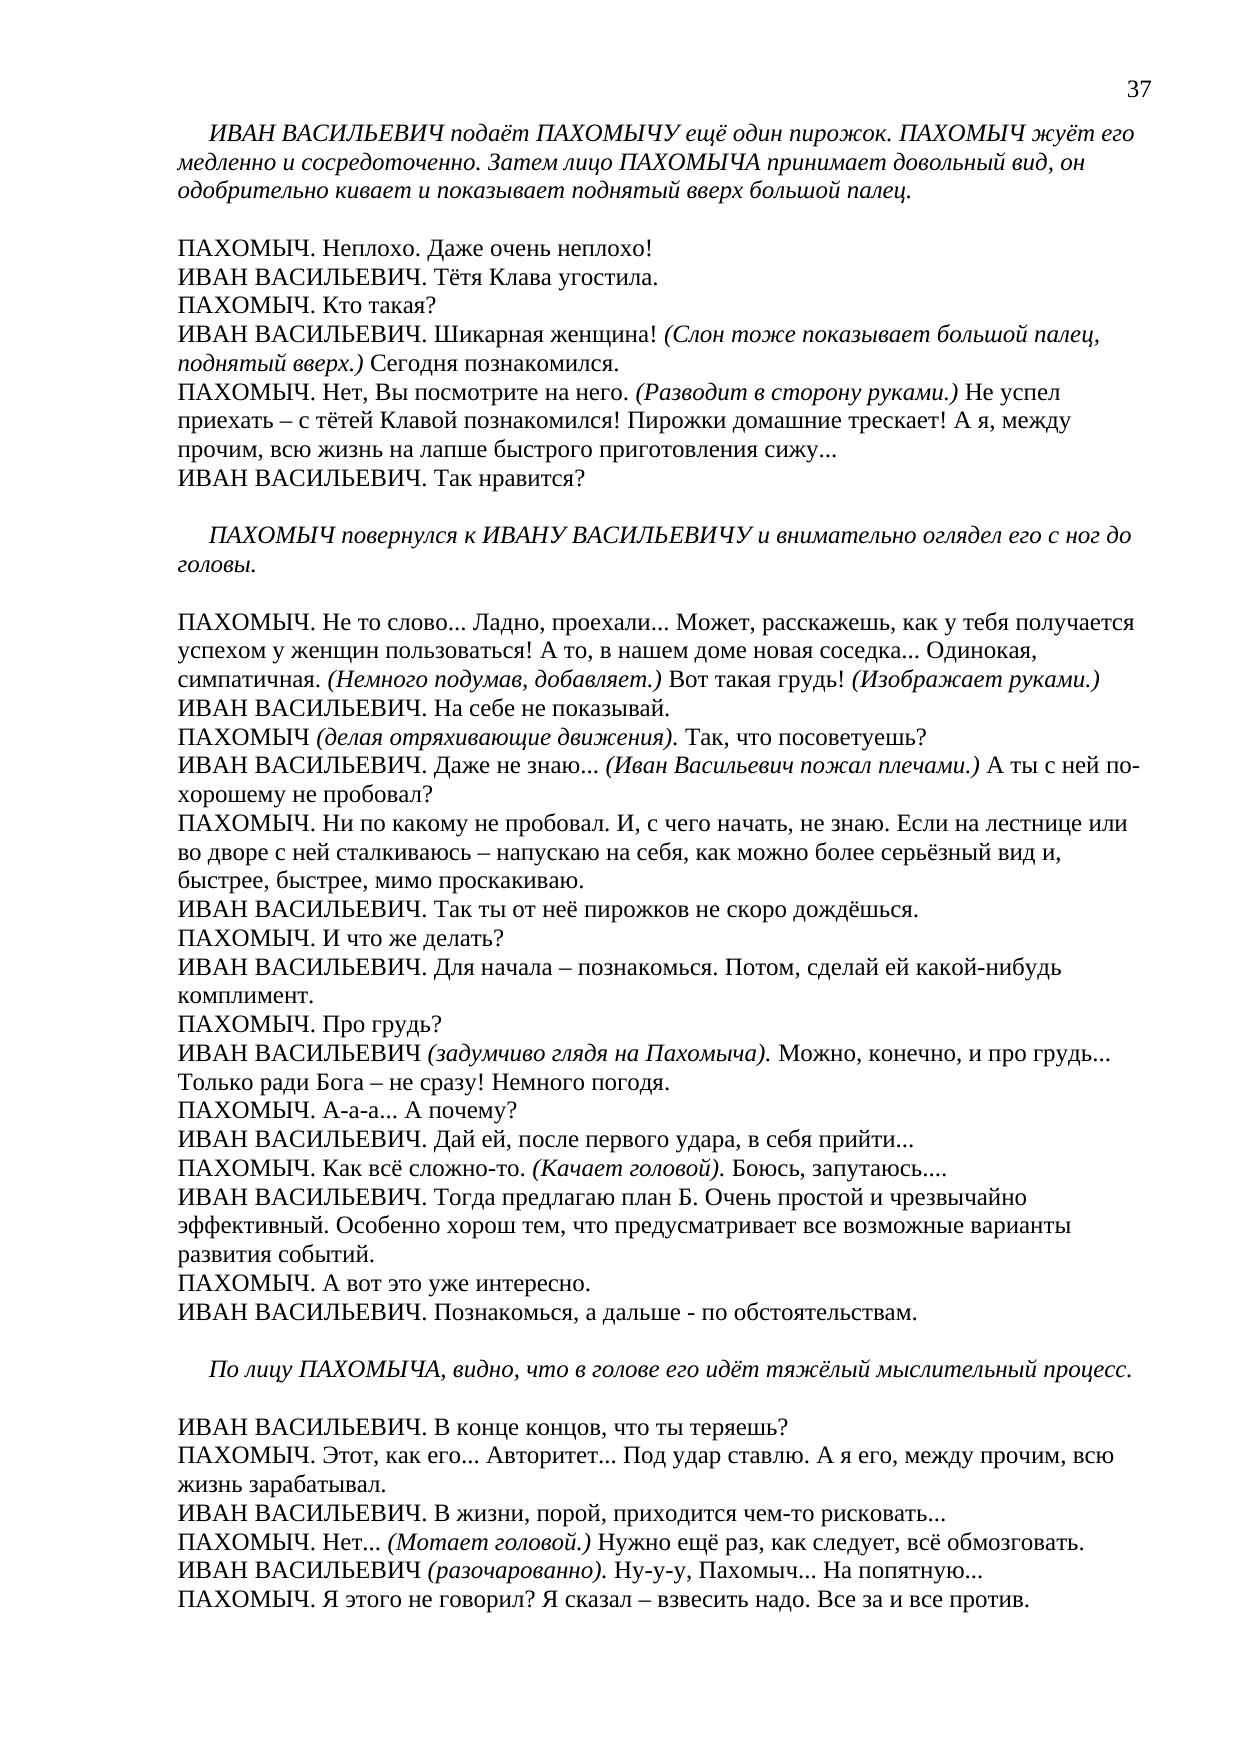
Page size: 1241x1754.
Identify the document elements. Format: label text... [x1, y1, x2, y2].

text По лицу ПАХОМЫЧА, видно, что в голове его идёт тяжёлый мыслительный процесс. [177, 1354, 1152, 1383]
text ИВАН ВАСИЛЬЕВИЧ подаёт ПАХОМЫЧУ ещё один пирожок. ПАХОМЫЧ жуёт его медленно и сосредоточенно. Затем лицо ПАХОМЫЧА принимает довольный вид, он одобрительно кивает и показывает поднятый вверх большой палец. [177, 118, 1152, 204]
text ИВАН ВАСИЛЬЕВИЧ. Так ты от неё пирожков не скоро дождёшься. [177, 894, 1152, 923]
text ИВАН ВАСИЛЬЕВИЧ. Дай ей, после первого удара, в себя прийти... [177, 1124, 1152, 1153]
text ИВАН ВАСИЛЬЕВИЧ (задумчиво глядя на Пахомыча). Можно, конечно, и про грудь... Только ради Бога – не сразу! Немного погодя. [177, 1038, 1152, 1096]
text ПАХОМЫЧ. Я этого не говорил? Я сказал – взвесить надо. Все за и все против. [177, 1584, 1152, 1613]
text ИВАН ВАСИЛЬЕВИЧ. Так нравится? [177, 463, 1152, 492]
text ИВАН ВАСИЛЬЕВИЧ. Познакомься, а дальше - по обстоятельствам. [177, 1297, 1152, 1326]
text ИВАН ВАСИЛЬЕВИЧ. Даже не знаю... (Иван Васильевич пожал плечами.) А ты с ней по-хорошему не пробовал? [177, 751, 1152, 808]
text ПАХОМЫЧ повернулся к ИВАНУ ВАСИЛЬЕВИЧУ и внимательно оглядел его с ног до головы. [177, 521, 1152, 578]
text ИВАН ВАСИЛЬЕВИЧ. Тогда предлагаю план Б. Очень простой и чрезвычайно эффективный. Особенно хорош тем, что предусматривает все возможные варианты развития событий. [177, 1182, 1152, 1268]
text ИВАН ВАСИЛЬЕВИЧ. Тётя Клава угостила. [177, 262, 1152, 291]
text ПАХОМЫЧ. Не то слово... Ладно, проехали... Может, расскажешь, как у тебя получается успехом у женщин пользоваться! А то, в нашем доме новая соседка... Одинокая, симпатичная. (Немного подумав, добавляет.) Вот такая грудь! (Изображает руками.) [177, 607, 1152, 693]
text ПАХОМЫЧ. Как всё сложно-то. (Качает головой). Боюсь, запутаюсь.... [177, 1153, 1152, 1182]
text ПАХОМЫЧ. Кто такая? [177, 291, 1152, 319]
text ПАХОМЫЧ (делая отряхивающие движения). Так, что посоветуешь? [177, 722, 1152, 751]
text ПАХОМЫЧ. Неплохо. Даже очень неплохо! [177, 233, 1152, 262]
text ПАХОМЫЧ. И что же делать? [177, 923, 1152, 952]
text ИВАН ВАСИЛЬЕВИЧ. На себе не показывай. [177, 693, 1152, 722]
text ИВАН ВАСИЛЬЕВИЧ. Для начала – познакомься. Потом, сделай ей какой-нибудь комплимент. [177, 952, 1152, 1009]
text ИВАН ВАСИЛЬЕВИЧ. Шикарная женщина! (Слон тоже показывает большой палец, поднятый вверх.) Сегодня познакомился. [177, 319, 1152, 377]
text ИВАН ВАСИЛЬЕВИЧ. В жизни, порой, приходится чем-то рисковать... [177, 1498, 1152, 1527]
text ПАХОМЫЧ. Нет, Вы посмотрите на него. (Разводит в сторону руками.) Не успел приехать – с тётей Клавой познакомился! Пирожки домашние трескает! А я, между прочим, всю жизнь на лапше быстрого приготовления сижу... [177, 377, 1152, 463]
text ПАХОМЫЧ. А вот это уже интересно. [177, 1268, 1152, 1297]
text ПАХОМЫЧ. А-а-а... А почему? [177, 1096, 1152, 1124]
text ИВАН ВАСИЛЬЕВИЧ (разочарованно). Ну-у-у, Пахомыч... На попятную... [177, 1556, 1152, 1584]
text ПАХОМЫЧ. Про грудь? [177, 1009, 1152, 1038]
text ИВАН ВАСИЛЬЕВИЧ. В конце концов, что ты теряешь? [177, 1412, 1152, 1441]
text ПАХОМЫЧ. Ни по какому не пробовал. И, с чего начать, не знаю. Если на лестнице или во дворе с ней сталкиваюсь – напускаю на себя, как можно более серьёзный вид и, быстрее, быстрее, мимо проскакиваю. [177, 808, 1152, 894]
text ПАХОМЫЧ. Этот, как его... Авторитет... Под удар ставлю. А я его, между прочим, всю жизнь зарабатывал. [177, 1441, 1152, 1498]
text ПАХОМЫЧ. Нет... (Мотает головой.) Нужно ещё раз, как следует, всё обмозговать. [177, 1527, 1152, 1556]
